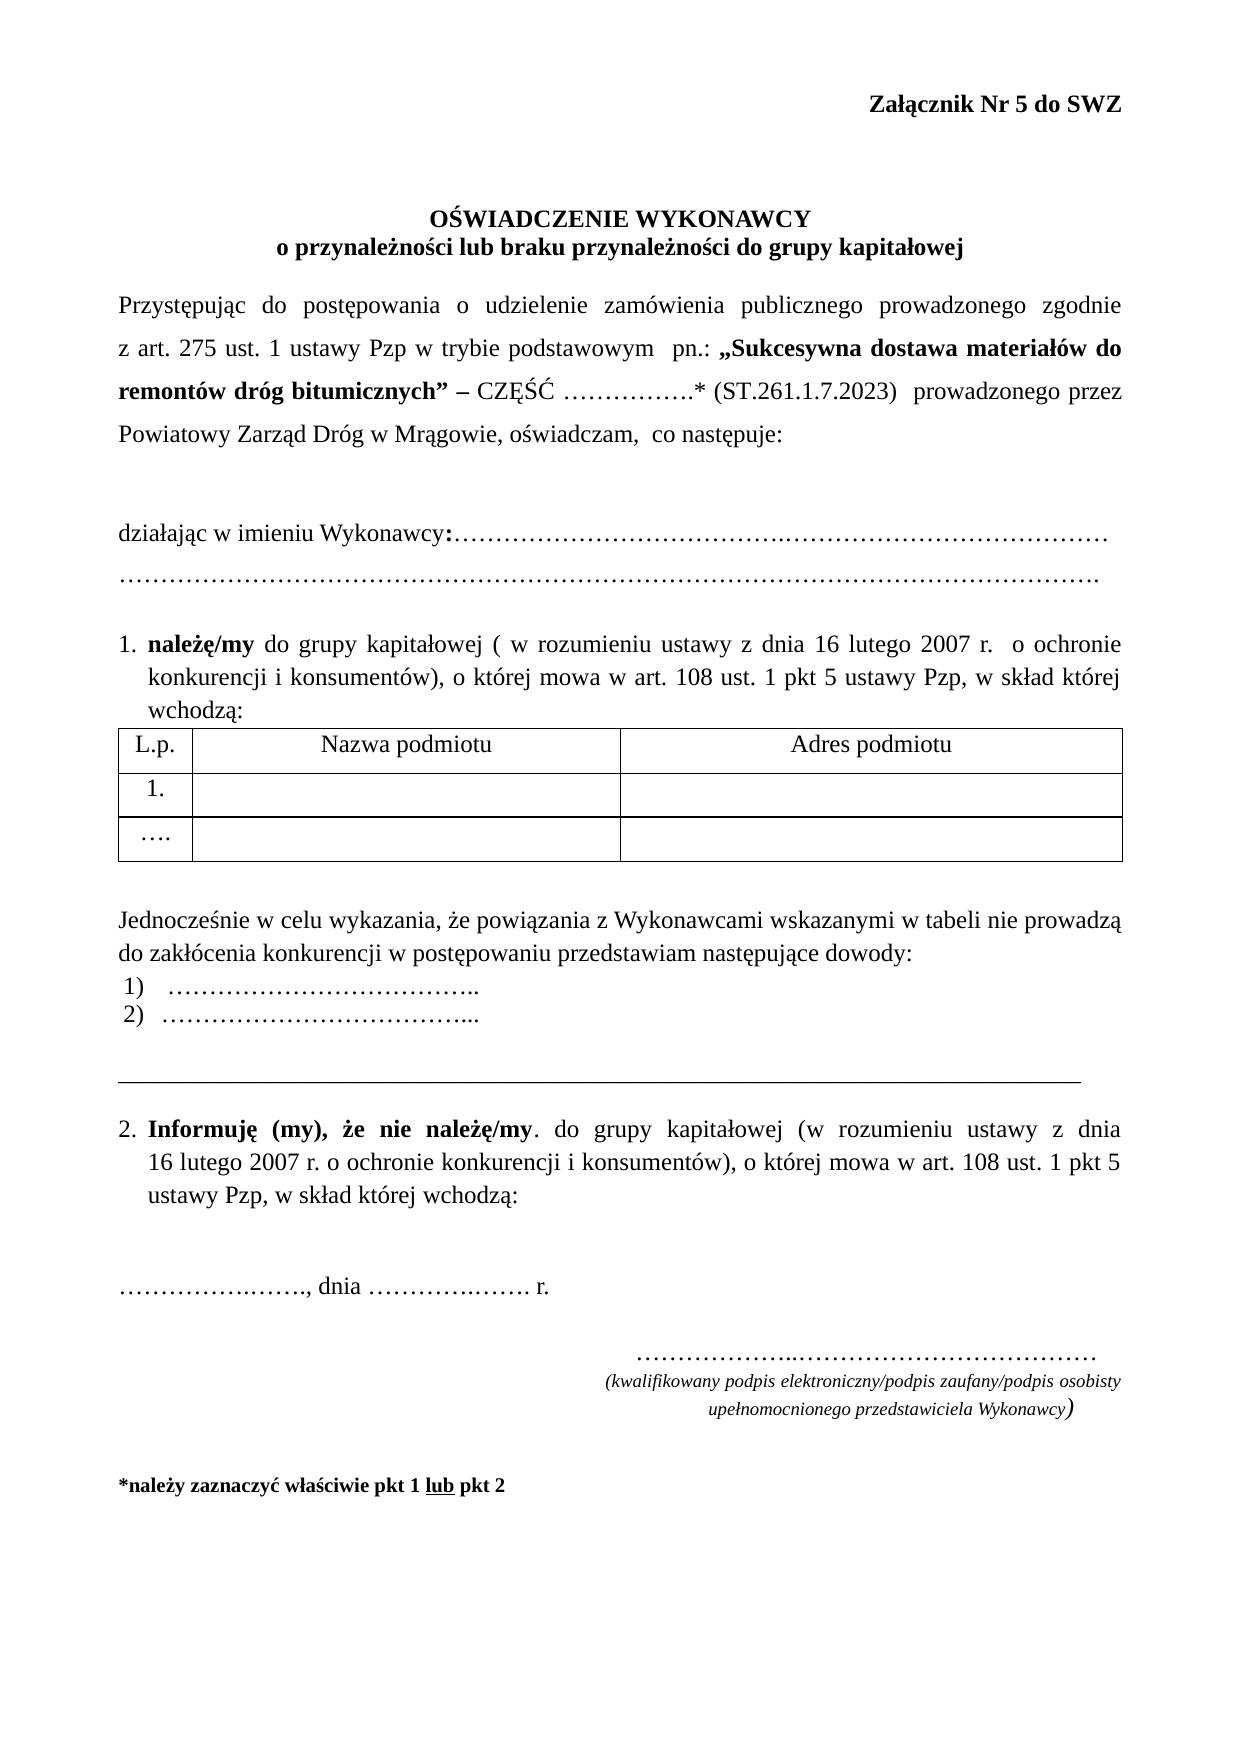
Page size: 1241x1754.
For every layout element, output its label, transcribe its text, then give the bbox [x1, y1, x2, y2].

table_cell [621, 774, 1122, 816]
list Przystępując do postępowania o udzielenie zamówienia publicznego prowadzonego zgodnie z art. 275 ust. 1 ustawy Pzp w trybie podstawowym pn.: „Sukcesywna dostawa materiałów do remontów dróg bitumicznych” – CZĘŚĆ …………….* (ST.261.1.7.2023) prowadzonego przez Powiatowy Zarząd Dróg w Mrągowie, oświadczam, co następuje: [118, 290, 1122, 448]
table_header Nazwa podmiotu [193, 729, 620, 772]
table_cell [193, 818, 620, 861]
list ……………………………….. [123, 971, 1122, 999]
table_cell …. [119, 818, 192, 861]
text o przynależności lub braku przynależności do grupy kapitałowej [118, 232, 1122, 261]
text (kwalifikowany podpis elektroniczny/podpis zaufany/podpis osobisty upełnomocnionego przedstawiciela Wykonawcy) [561, 1370, 1122, 1420]
list Informuję (my), że nie należę/my. do grupy kapitałowej (w rozumieniu ustawy z dnia 16 lutego 2007 r. o ochronie konkurencji i konsumentów), o której mowa w art. 108 ust. 1 pkt 5 ustawy Pzp, w skład której wchodzą: [118, 1114, 1122, 1209]
text *należy zaznaczyć właściwie pkt 1 lub pkt 2 [118, 1473, 1122, 1497]
text …………….……., dnia ………….……. r. [118, 1271, 1122, 1300]
list ………………………………... [123, 999, 1122, 1028]
text _____________________________________________________________________________ [118, 1057, 1122, 1086]
text OŚWIADCZENIE WYKONAWCY [118, 204, 1122, 232]
list należę/my do grupy kapitałowej ( w rozumieniu ustawy z dnia 16 lutego 2007 r. o ochronie konkurencji i konsumentów), o której mowa w art. 108 ust. 1 pkt 5 ustawy Pzp, w skład której wchodzą: [118, 629, 1122, 724]
table_cell 1. [119, 774, 192, 816]
text Załącznik Nr 5 do SWZ [118, 89, 1122, 117]
text ………………..……………………………… [118, 1337, 1122, 1366]
text działając w imieniu Wykonawcy:………………………………….………………………………… [118, 518, 1122, 547]
table_cell [193, 774, 620, 816]
table_header L.p. [119, 729, 192, 772]
text ………………………………………………………………………………………………………. [118, 559, 1122, 588]
table_cell [621, 818, 1122, 861]
table_header Adres podmiotu [621, 729, 1122, 772]
text Jednocześnie w celu wykazania, że powiązania z Wykonawcami wskazanymi w tabeli nie prowadzą do zakłócenia konkurencji w postępowaniu przedstawiam następujące dowody: [118, 905, 1122, 966]
